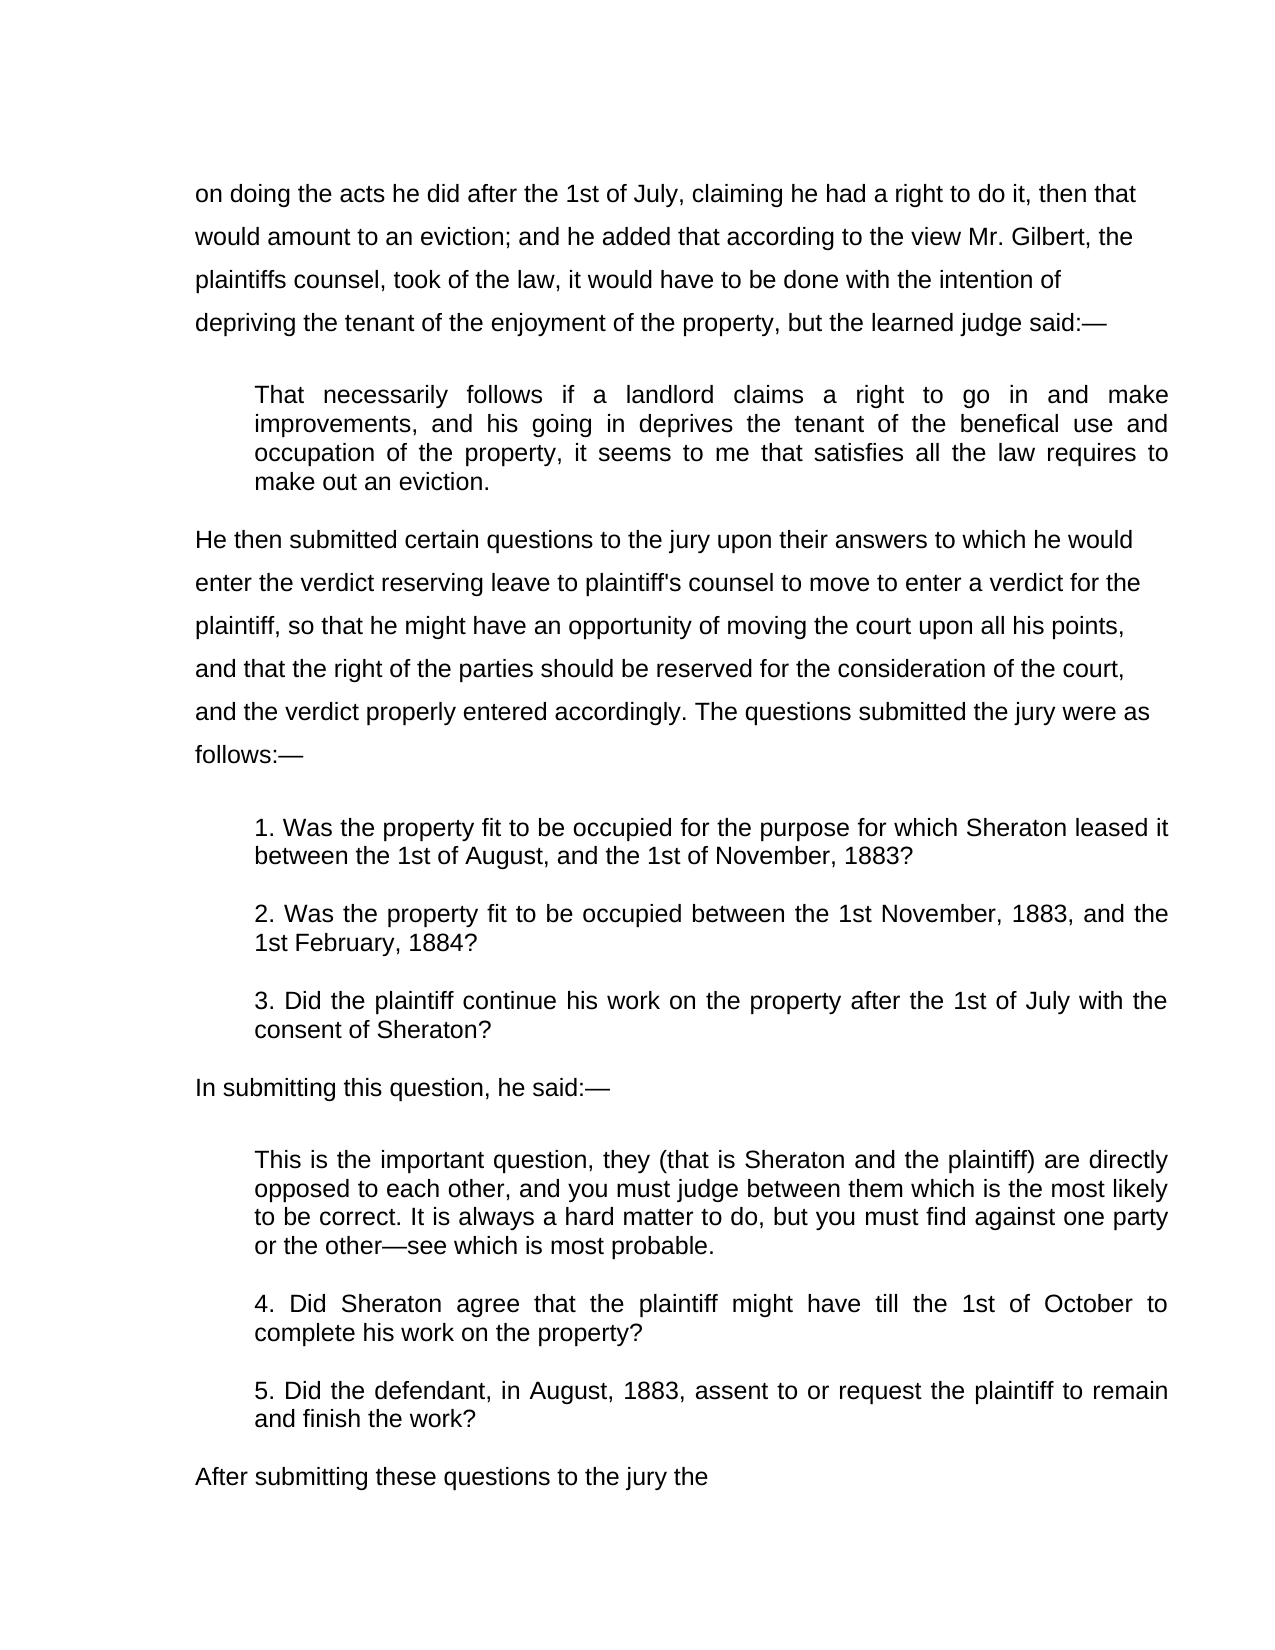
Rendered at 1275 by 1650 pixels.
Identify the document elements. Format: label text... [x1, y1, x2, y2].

text 3. Did the plaintiff continue his work on the property after the 1st of July with the consent of Sheraton? [254, 986, 1170, 1043]
text That necessarily follows if a landlord claims a right to go in and make improvements, and his going in deprives the tenant of the benefical use and occupation of the property, it seems to me that satisfies all the law requires to make out an eviction. [254, 380, 1170, 495]
text 5. Did the defendant, in August, 1883, assent to or request the plaintiff to remain and finish the work? [254, 1376, 1170, 1433]
text He then submitted certain questions to the jury upon their answers to which he would enter the verdict reserving leave to plaintiff's counsel to move to enter a verdict for the plaintiff, so that he might have an opportunity of moving the court upon all his points, and that the right of the parties should be reserved for the consideration of the court, and the verdict properly entered accordingly. The questions submitted the jury were as follows:— [195, 524, 1170, 769]
text 4. Did Sheraton agree that the plaintiff might have till the 1st of October to complete his work on the property? [254, 1289, 1170, 1346]
text In submitting this question, he said:— [195, 1072, 1170, 1101]
text on doing the acts he did after the 1st of July, claiming he had a right to do it, then that would amount to an eviction; and he added that according to the view Mr. Gilbert, the plaintiffs counsel, took of the law, it would have to be done with the intention of depriving the tenant of the enjoyment of the property, but the learned judge said:— [195, 179, 1170, 337]
text 2. Was the property fit to be occupied between the 1st November, 1883, and the 1st February, 1884? [254, 899, 1170, 957]
text After submitting these questions to the jury the [195, 1462, 1170, 1491]
text 1. Was the property fit to be occupied for the purpose for which Sheraton leased it between the 1st of August, and the 1st of November, 1883? [254, 812, 1170, 870]
text This is the important question, they (that is Sheraton and the plaintiff) are directly opposed to each other, and you must judge between them which is the most likely to be correct. It is always a hard matter to do, but you must find against one party or the other—see which is most probable. [254, 1145, 1170, 1260]
